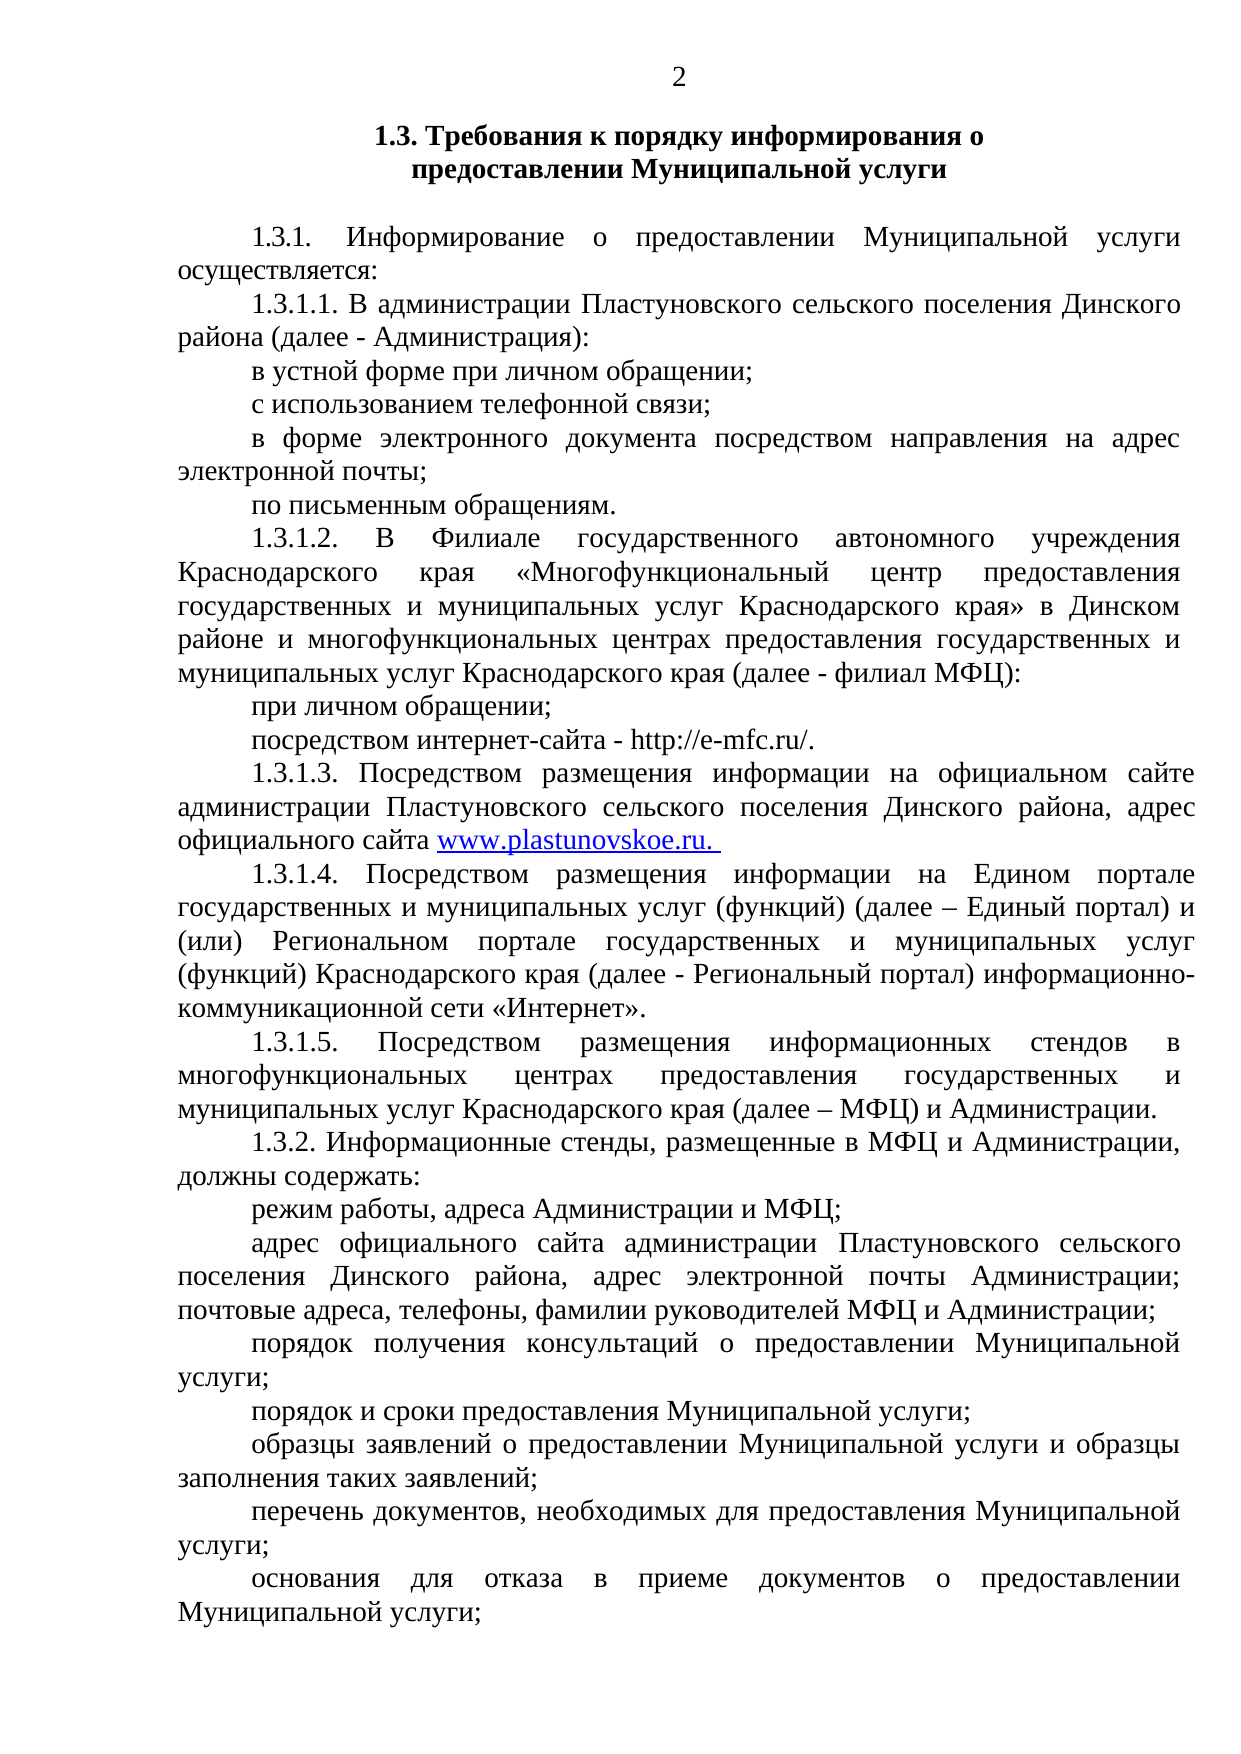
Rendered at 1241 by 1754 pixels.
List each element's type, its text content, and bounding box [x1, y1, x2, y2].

text при личном обращении; [177, 688, 1181, 722]
text 1.3.1. Информирование о предоставлении Муниципальной услуги осуществляется: [177, 219, 1181, 286]
text посредством интернет-сайта - http://e-mfc.ru/. [177, 722, 1181, 755]
text в форме электронного документа посредством направления на адрес электронной почты; [177, 420, 1181, 487]
text образцы заявлений о предоставлении Муниципальной услуги и образцы заполнения таких заявлений; [177, 1426, 1181, 1493]
text в устной форме при личном обращении; [177, 353, 1181, 386]
text 1.3.1.2. В Филиале государственного автономного учреждения Краснодарского края «Многофункциональный центр предоставления государственных и муниципальных услуг Краснодарского края» в Динском районе и многофункциональных центрах предоставления государственных и муниципальных услуг Краснодарского края (далее - филиал МФЦ): [177, 521, 1181, 688]
text порядок и сроки предоставления Муниципальной услуги; [177, 1393, 1181, 1426]
text с использованием телефонной связи; [177, 386, 1181, 420]
text 1.3.2. Информационные стенды, размещенные в МФЦ и Администрации, должны содержать: [177, 1124, 1181, 1191]
text перечень документов, необходимых для предоставления Муниципальной услуги; [177, 1493, 1181, 1560]
text 1.3.1.1. В администрации Пластуновского сельского поселения Динского района (далее - Администрация): [177, 286, 1181, 353]
text 1.3.1.3. Посредством размещения информации на официальном сайте администрации Пластуновского сельского поселения Динского района, адрес официального сайта www.plastunovskoe.ru. [177, 755, 1196, 856]
text основания для отказа в приеме документов о предоставлении Муниципальной услуги; [177, 1560, 1181, 1627]
text адрес официального сайта администрации Пластуновского сельского поселения Динского района, адрес электронной почты Администрации; почтовые адреса, телефоны, фамилии руководителей МФЦ и Администрации; [177, 1225, 1181, 1326]
text 1.3.1.5. Посредством размещения информационных стендов в многофункциональных центрах предоставления государственных и муниципальных услуг Краснодарского края (далее – МФЦ) и Администрации. [177, 1024, 1181, 1124]
text порядок получения консультаций о предоставлении Муниципальной услуги; [177, 1326, 1181, 1393]
text по письменным обращениям. [177, 487, 1181, 521]
text 1.3. Требования к порядку информирования о [177, 118, 1181, 152]
text 1.3.1.4. Посредством размещения информации на Едином портале государственных и муниципальных услуг (функций) (далее – Единый портал) и (или) Региональном портале государственных и муниципальных услуг (функций) Краснодарского края (далее - Региональный портал) информационно-коммуникационной сети «Интернет». [177, 856, 1196, 1024]
text режим работы, адреса Администрации и МФЦ; [177, 1191, 1181, 1225]
text предоставлении Муниципальной услуги [177, 152, 1181, 185]
